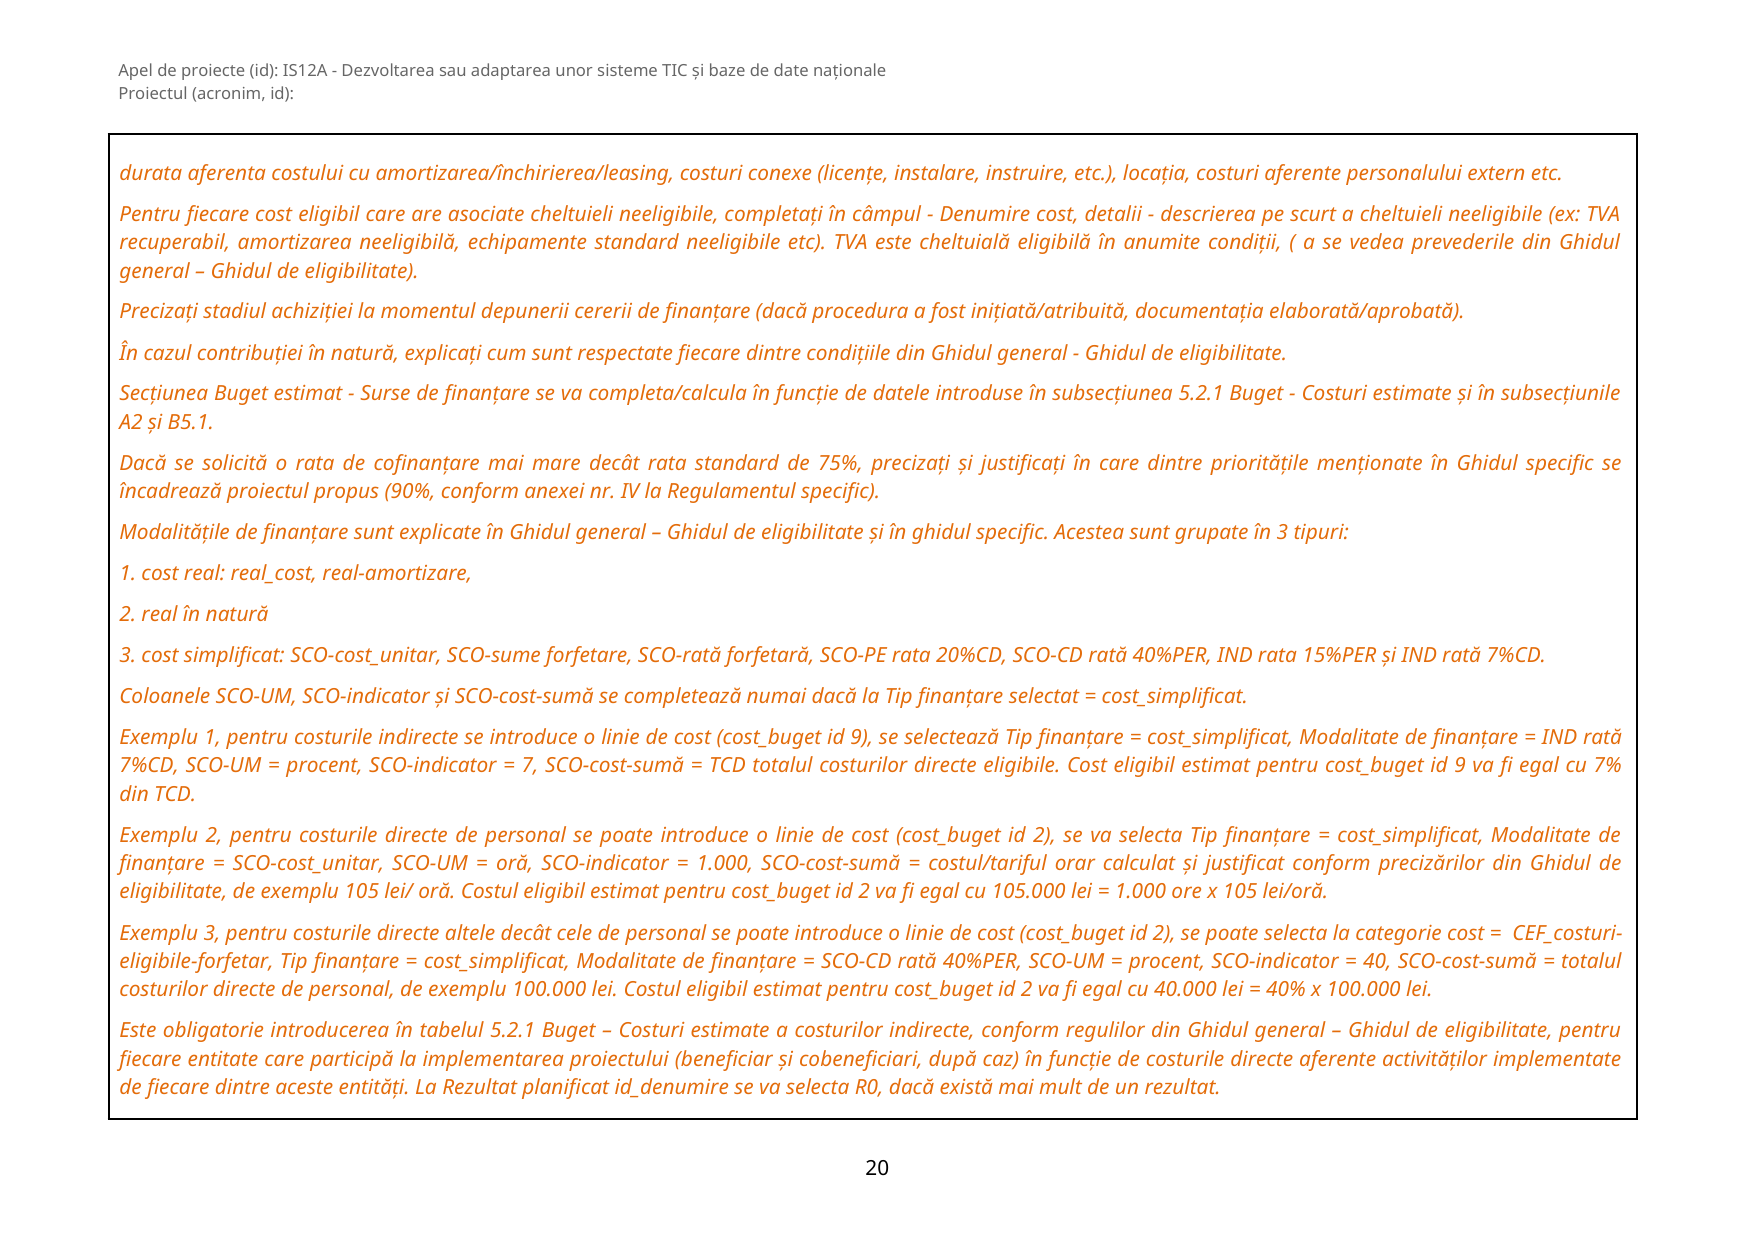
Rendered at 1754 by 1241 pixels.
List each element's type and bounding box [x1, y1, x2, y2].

table_header [110, 135, 1636, 1117]
